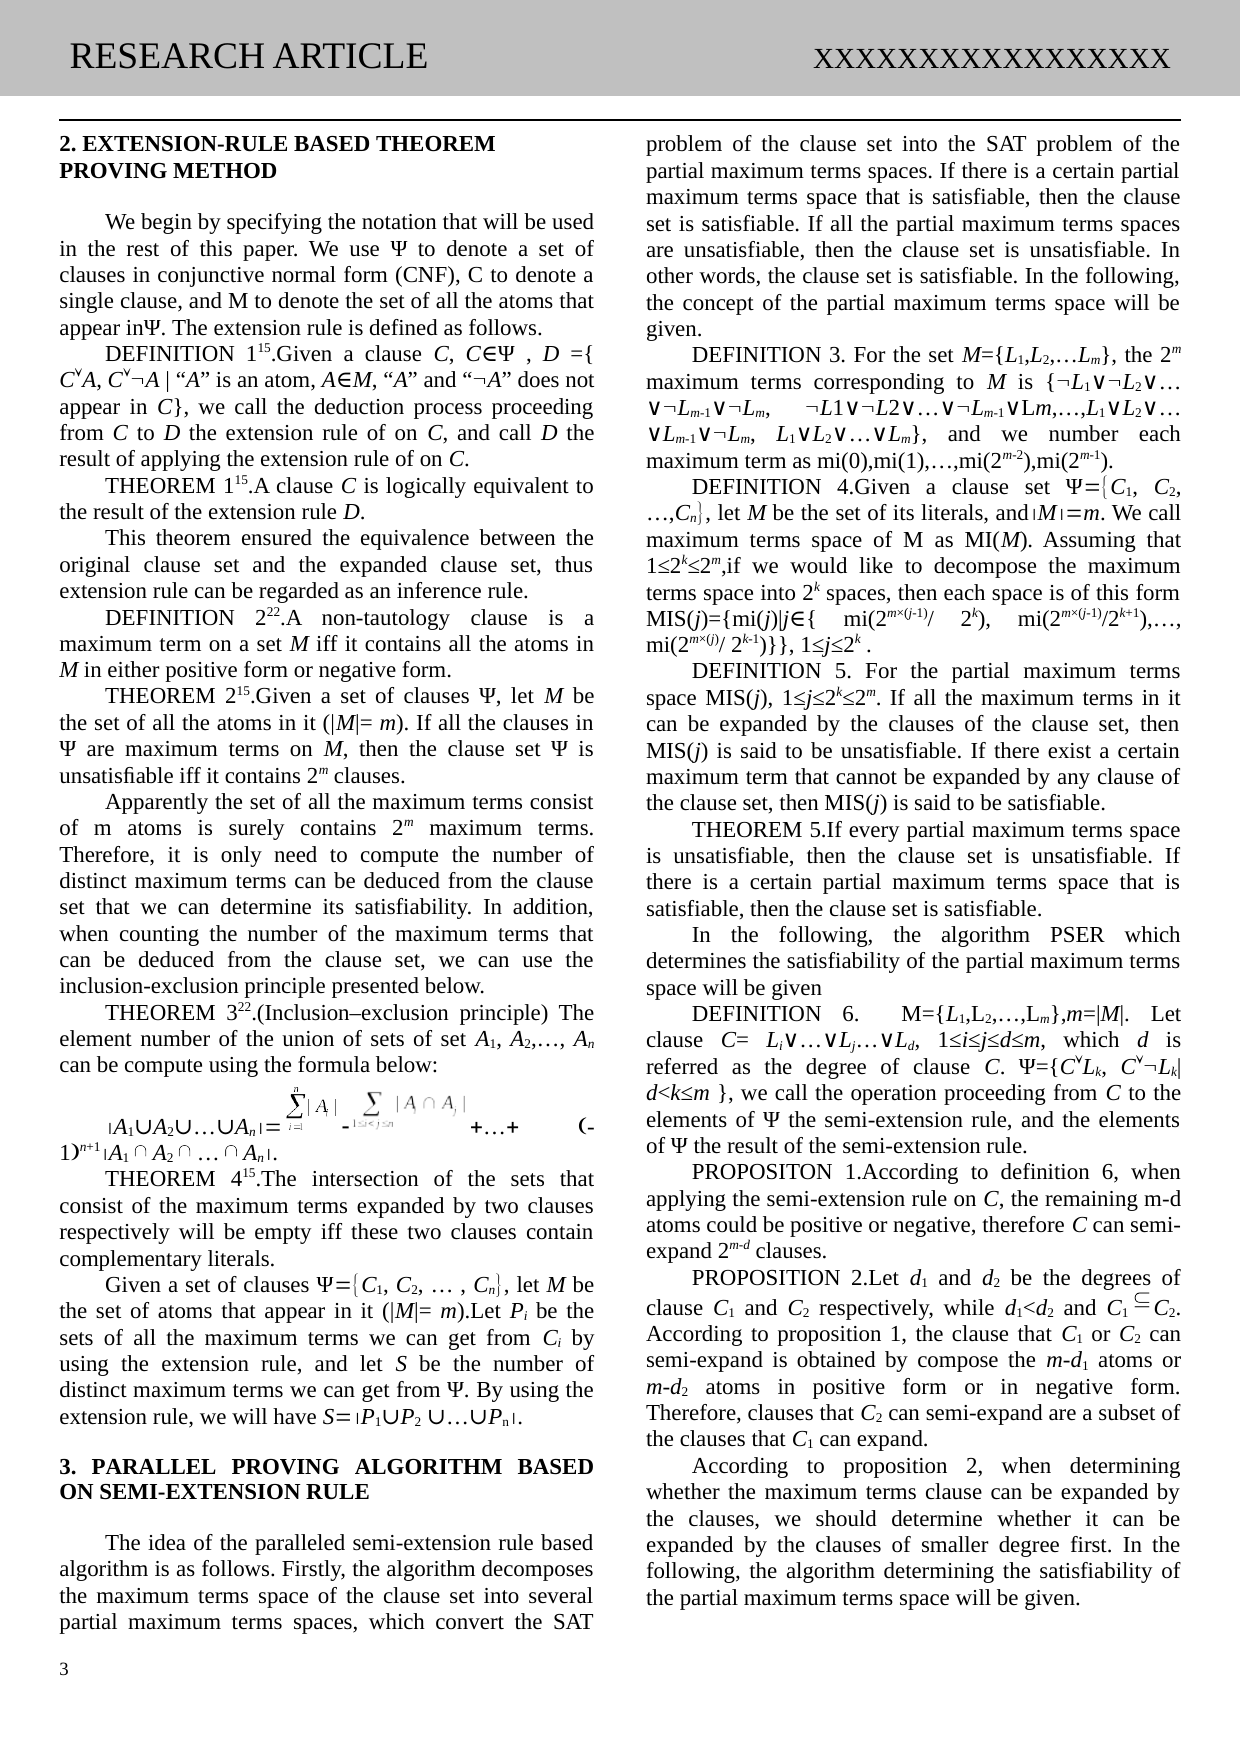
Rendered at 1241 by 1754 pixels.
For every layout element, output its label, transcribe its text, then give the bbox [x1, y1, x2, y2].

text PROPOSITON 1.According to definition 6, when applying the semi-extension rule on C, the remaining m-d atoms could be positive or negative, therefore C can semi-expand -d clauses. [646, 1158, 1181, 1264]
text THEOREM 115.A clause C is logically equivalent to the result of the extension rule D. [59, 472, 594, 524]
text We begin by specifying the notation that will be used in the rest of this paper. We use Ψ to denote a set of clauses in conjunctive normal form (CNF), C to denote a single clause, and M to denote the set of all the atoms that appear inΨ. The extension rule is defined as follows. [59, 208, 594, 340]
text PROPOSITION 2.Let d1 and d2 be the degrees of clause C1 and C2 respectively, while d1<d2 and C1C2. According to proposition 1, the clause that C1 or C2 can semi-expand is obtained by compose the m-d1 atoms or m-d2 atoms in positive form or in negative form. Therefore, clauses that C2 can semi-expand are a subset of the clauses that C1 can expand. [646, 1264, 1181, 1452]
text Apparently the set of all the maximum terms consist of m atoms is surely contains maximum terms. Therefore, it is only need to compute the number of distinct maximum terms can be deduced from the clause set that we can determine its satisfiability. In addition, when counting the number of the maximum terms that can be deduced from the clause set, we can use the inclusion-exclusion principle presented below. [59, 788, 594, 999]
text DEFINITION 5. For the partial maximum terms space MIS(j), 1≤j≤2k≤. If all the maximum terms in it can be expanded by the clauses of the clause set, then MIS(j) is said to be unsatisfiable. If there exist a certain maximum term that cannot be expanded by any clause of the clause set, then MIS(j) is said to be satisfiable. [646, 658, 1181, 816]
text THEOREM 415.The intersection of the sets that consist of the maximum terms expanded by two clauses respectively will be empty iff these two clauses contain complementary literals. [59, 1166, 594, 1271]
text DEFINITION 6. M={L1,L2,…,Lm},m=|M|. Let clause C= Li∨…∨Lj…∨Ld, 1≤i≤j≤d≤m, which d is referred as the degree of clause C. Ψ={CLk, CLk|d<k≤m }, we call the operation proceeding from C to the elements of Ψ the semi-extension rule, and the elements of Ψ the result of the semi-extension rule. [646, 1000, 1181, 1158]
text DEFINITION 3. For the set M={L1,L2,…Lm}, the maximum terms corresponding to M is {L1∨L2∨…∨Lm-1∨Lm, L1∨L2∨…∨Lm-1∨Lm,…,L1∨L2∨…∨Lm-1∨Lm, L1∨L2∨…∨Lm}, and we number each maximum term as mi(0),mi(1),…,mi(-2),mi(-1). [646, 341, 1181, 473]
text This theorem ensured the equivalence between the original clause set and the expanded clause set, thus extension rule can be regarded as an inference rule. [59, 524, 594, 603]
text THEOREM 215.Given a set of clauses Ψ, let M be the set of all the atoms in it (|M|= m). If all the clauses in Ψ are maximum terms on M, then the clause set Ψ is unsatisﬁable iff it contains clauses. [59, 683, 594, 788]
text 3. PARALLEL PROVING ALGORITHM BASED ON SEMI-EXTENSION RULE [59, 1454, 594, 1504]
text THEOREM 322.(Inclusion–exclusion principle) The element number of the union of sets of set A1, A2,…, An can be compute using the formula below: [59, 999, 594, 1078]
text According to proposition 2, when determining whether the maximum terms clause can be expanded by the clauses, we should determine whether it can be expanded by the clauses of smaller degree first. In the following, the algorithm determining the satisfiability of the partial maximum terms space will be given. [646, 1452, 1181, 1610]
text DEFINITION 4.Given a clause set ΨC1, C2,…,Cn, let M be the set of its literals, andMm. We call maximum terms space of M as MI(M). Assuming that 1≤2k≤,if we would like to decompose the maximum terms space into 2k spaces, then each space is of this form MIS(j)={mi(j)|j∈{ mi(×(j-1)/ 2k), mi(×(j-1)/2k+1),…, mi(×(j)/ 2k-1)}}, 1≤j≤2k . [646, 473, 1181, 658]
text 2. EXTENSION-RULE BASED THEOREM PROVING METHOD [59, 131, 594, 183]
text DEFINITION 115.Given a clause C, C∈Ψ , D =, we call the deduction process proceeding from C to D the extension rule of on C, and call D the result of applying the extension rule of on C. [59, 340, 594, 472]
text Given a set of clauses ΨC1, C2, … , Cn, let M be the set of atoms that appear in it (|M|= m).Let Pi be the sets of all the maximum terms we can get from Ci by using the extension rule, and let S be the number of distinct maximum terms we can get from Ψ. By using the extension rule, we will have ∪…∪Pn. [59, 1271, 594, 1429]
text A1∪A2∪…∪An… -1n+A1A2…An. [59, 1078, 594, 1166]
text The idea of the paralleled semi-extension rule based algorithm is as follows. Firstly, the algorithm decomposes the maximum terms space of the clause set into several partial maximum terms spaces, which convert the SAT problem of the clause set into the SAT problem of the partial maximum terms spaces. If there is a certain partial maximum terms space that is satisfiable, then the clause set is satisfiable. If all the partial maximum terms spaces are unsatisfiable, then the clause set is unsatisfiable. In other words, the clause set is satisfiable. In the following, the concept of the partial maximum terms space will be given. [646, 131, 1181, 341]
text DEFINITION 222.A non-tautology clause is a maximum term on a set M iff it contains all the atoms in M in either positive form or negative form. [59, 603, 594, 683]
text THEOREM 5.If every partial maximum terms space is unsatisfiable, then the clause set is unsatisfiable. If there is a certain partial maximum terms space that is satisfiable, then the clause set is satisfiable. [646, 816, 1181, 921]
text In the following, the algorithm PSER which determines the satisfiability of the partial maximum terms space will be given [646, 921, 1181, 1000]
text The idea of the paralleled semi-extension rule based algorithm is as follows. Firstly, the algorithm decomposes the maximum terms space of the clause set into several partial maximum terms spaces, which convert the SAT problem of the clause set into the SAT problem of the partial maximum terms spaces. If there is a certain partial maximum terms space that is satisfiable, then the clause set is satisfiable. If all the partial maximum terms spaces are unsatisfiable, then the clause set is unsatisfiable. In other words, the clause set is satisfiable. In the following, the concept of the partial maximum terms space will be given. [59, 1529, 594, 1634]
